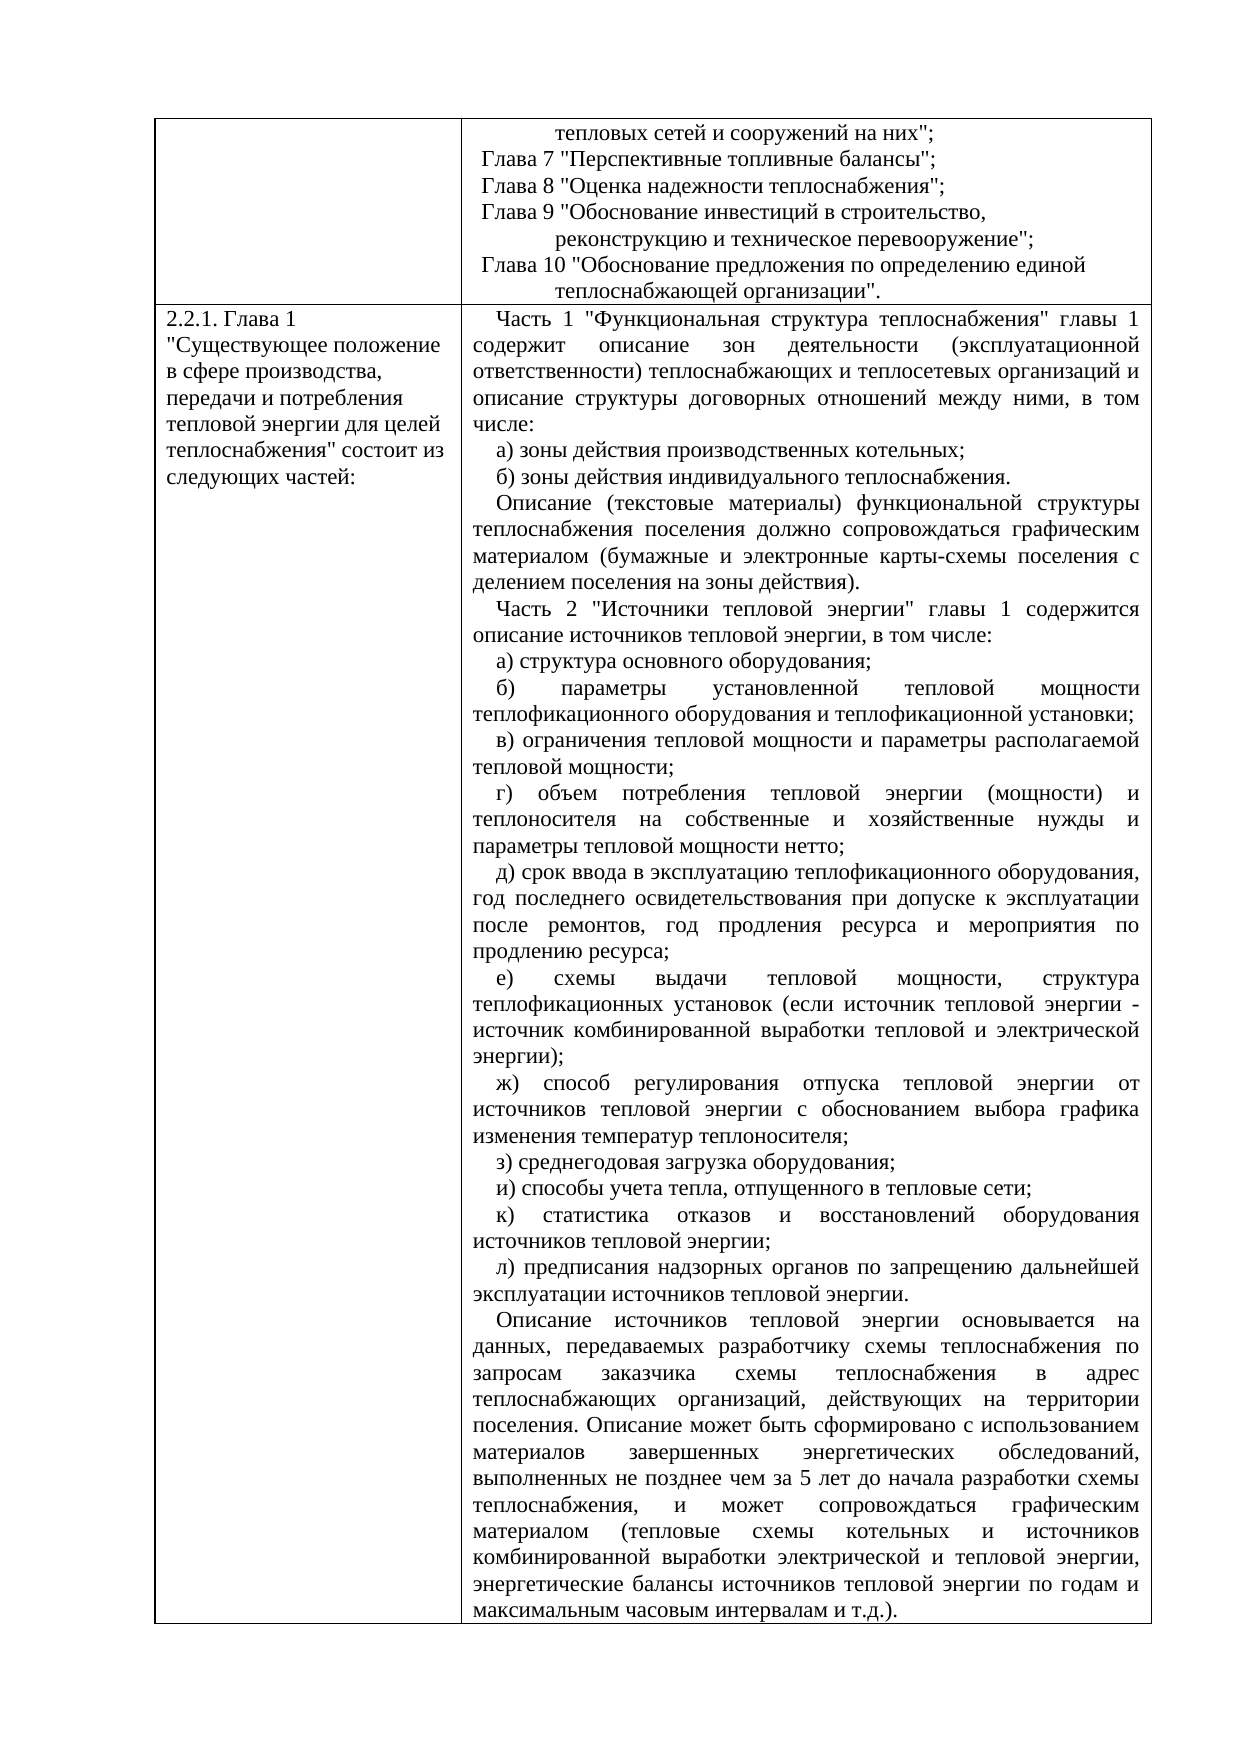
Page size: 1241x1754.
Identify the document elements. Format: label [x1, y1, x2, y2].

table_cell [156, 119, 461, 304]
table_cell [462, 305, 1151, 1622]
table_cell [462, 119, 1151, 304]
table_cell [156, 305, 461, 1622]
